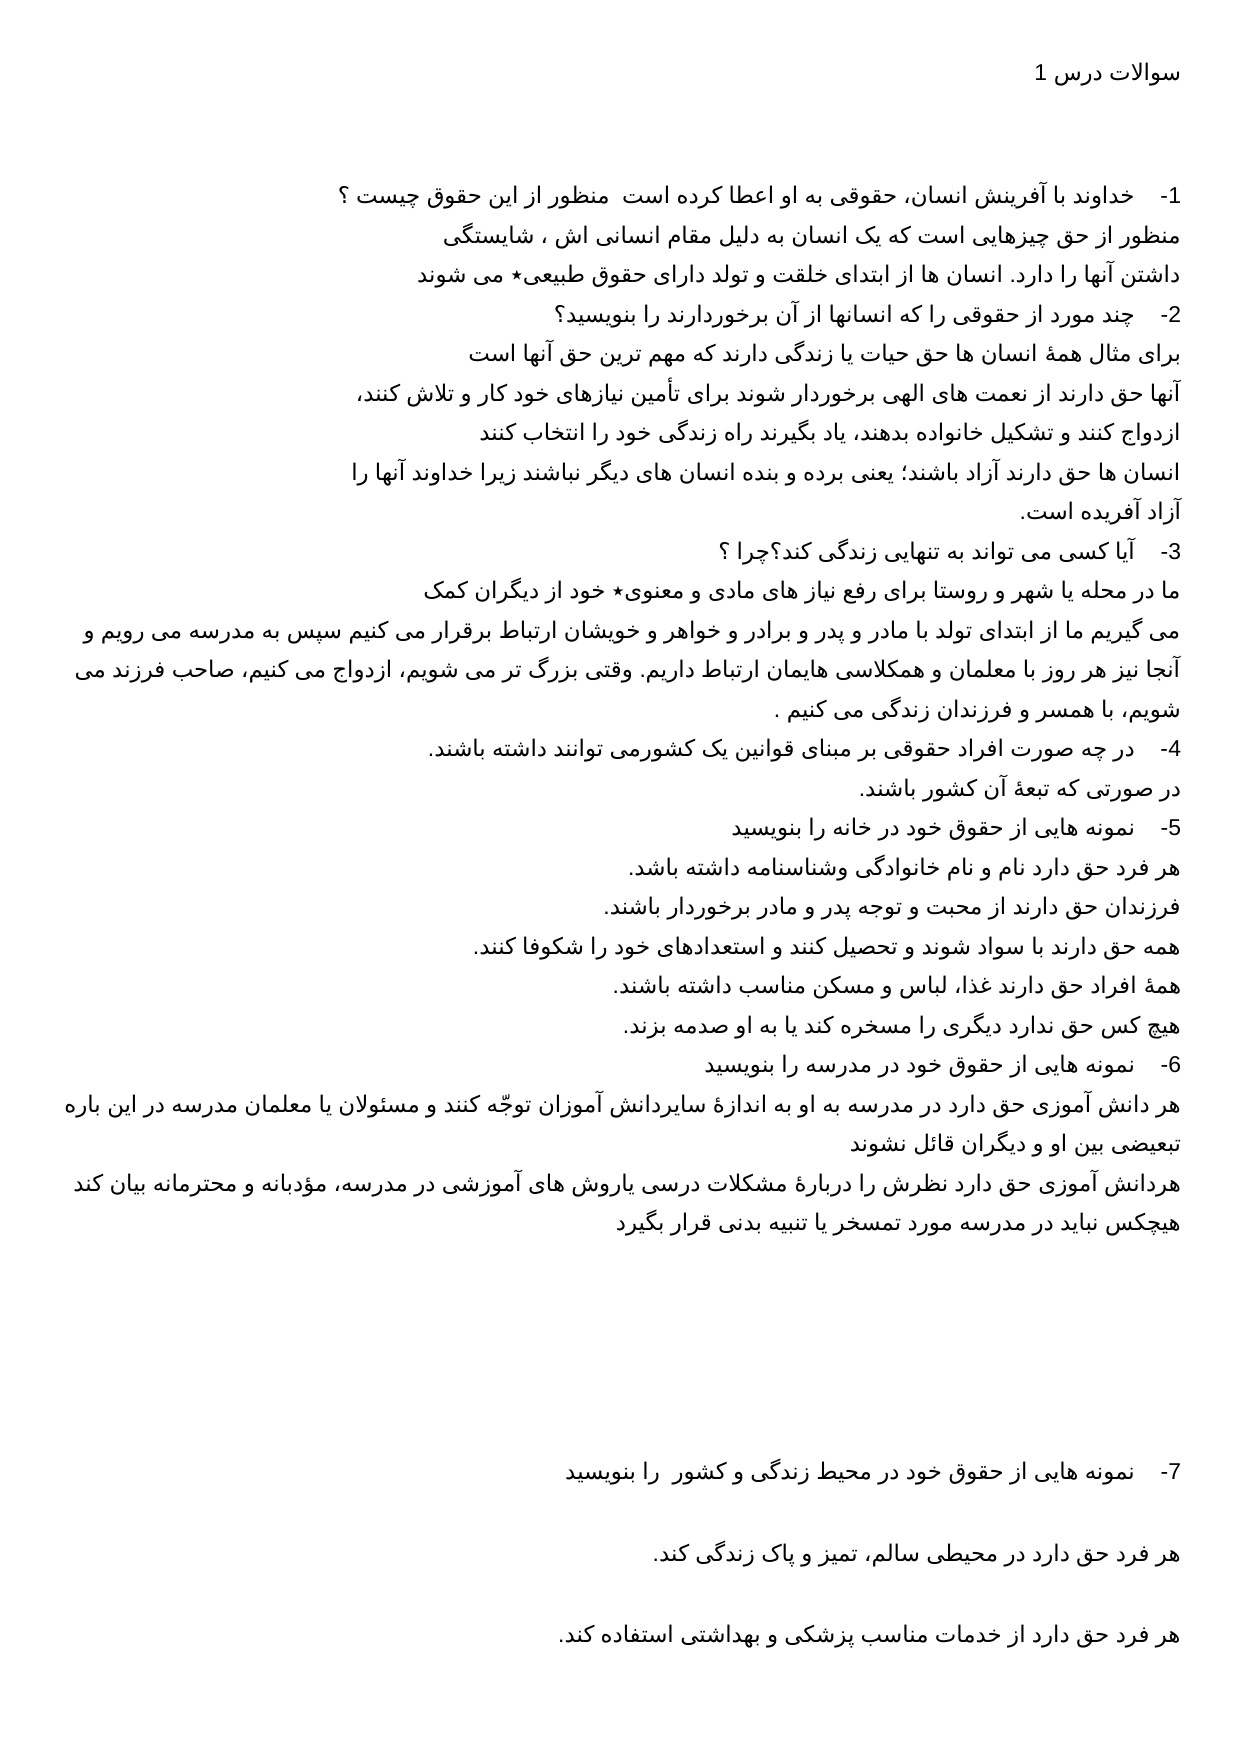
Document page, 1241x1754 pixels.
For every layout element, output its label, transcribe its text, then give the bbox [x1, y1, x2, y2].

text 2- چند مورد از حقوقی را که انسانها از آن برخوردارند را بنویسید؟ [59, 301, 1181, 327]
text 7- نمونه هایی از حقوق خود در محیط زندگی و کشور را بنویسید [59, 1458, 1181, 1485]
text آزاد آفریده است. [59, 498, 1181, 525]
text هر دانش آموزی حق دارد در مدرسه به او به اندازۀ سایردانش آموزان توجّه کنند و مسئولان یا معلمان مدرسه در این باره تبعیضی بین او و دیگران قائل نشوند [59, 1091, 1181, 1156]
text 4- در چه صورت افراد حقوقی بر مبنای قوانین یک کشورمی توانند داشته باشند. [59, 735, 1181, 762]
text 3- آیا کسی می تواند به تنهایی زندگی کند؟چرا ؟ [59, 538, 1181, 564]
text فرزندان حق دارند از محبت و توجه پدر و مادر برخوردار باشند. [59, 893, 1181, 919]
text هیچکس نباید در مدرسه مورد تمسخر یا تنبیه بدنی قرار بگیرد [59, 1209, 1181, 1235]
text ازدواج کنند و تشکیل خانواده بدهند، یاد بگیرند راه زندگی خود را انتخاب کنند [59, 419, 1181, 446]
text 1- خداوند با آفرینش انسان، حقوقی به او اعطا کرده است منظور از این حقوق چیست ؟ [59, 182, 1181, 209]
text آنها حق دارند از نعمت های الهی برخوردار شوند برای تأمین نیازهای خود کار و تلاش کنند، [59, 380, 1181, 406]
text برای مثال همۀ انسان ها حق حیات یا زندگی دارند که مهم ترین حق آنها است [59, 340, 1181, 367]
text انسان ها حق دارند آزاد باشند؛ یعنی برده و بنده انسان های دیگر نباشند زیرا خداوند آنها را [59, 459, 1181, 485]
text داشتن آنها را دارد. انسان ها از ابتدای خلقت و تولد دارای حقوق طبیعی٭ می شوند [59, 261, 1181, 288]
text 6- نمونه هایی از حقوق خود در مدرسه را بنویسید [59, 1051, 1181, 1077]
text در صورتی که تبعهٔ آن کشور باشند. [59, 775, 1181, 801]
text سوالات درس 1 [59, 59, 1181, 85]
text هیچ کس حق ندارد دیگری را مسخره کند یا به او صدمه بزند. [59, 1012, 1181, 1038]
text می گیریم ما از ابتدای تولد با مادر و پدر و برادر و خواهر و خویشان ارتباط برقرار می کنیم سپس به مدرسه می رویم و آنجا نیز هر روز با معلمان و همکلاسی هایمان ارتباط داریم. وقتی بزرگ تر می شویم، ازدواج می کنیم، صاحب فرزند می شویم، با همسر و فرزندان زندگی می کنیم . [59, 617, 1181, 722]
text ما در محله یا شهر و روستا برای رفع نیاز های مادی و معنوی٭ خود از دیگران کمک [59, 577, 1181, 604]
text همۀ افراد حق دارند غذا، لباس و مسکن مناسب داشته باشند. [59, 972, 1181, 998]
text هر فرد حق دارد از خدمات مناسب پزشکی و بهداشتی استفاده کند. [59, 1621, 1181, 1648]
text همه حق دارند با سواد شوند و تحصیل کنند و استعدادهای خود را شکوفا کنند. [59, 933, 1181, 959]
text منظور از حق چیزهایی است که یک انسان به دلیل مقام انسانی اش ، شایستگی [59, 222, 1181, 248]
text 5- نمونه هایی از حقوق خود در خانه را بنویسید [59, 814, 1181, 841]
text هردانش آموزی حق دارد نظرش را دربارۀ مشکلات درسی یاروش های آموزشی در مدرسه، مؤدبانه و محترمانه بیان کند [59, 1169, 1181, 1196]
text هر فرد حق دارد در محیطی سالم، تمیز و پاک زندگی کند. [59, 1540, 1181, 1566]
text هر فرد حق دارد نام و نام خانوادگی وشناسنامه داشته باشد. [59, 854, 1181, 880]
